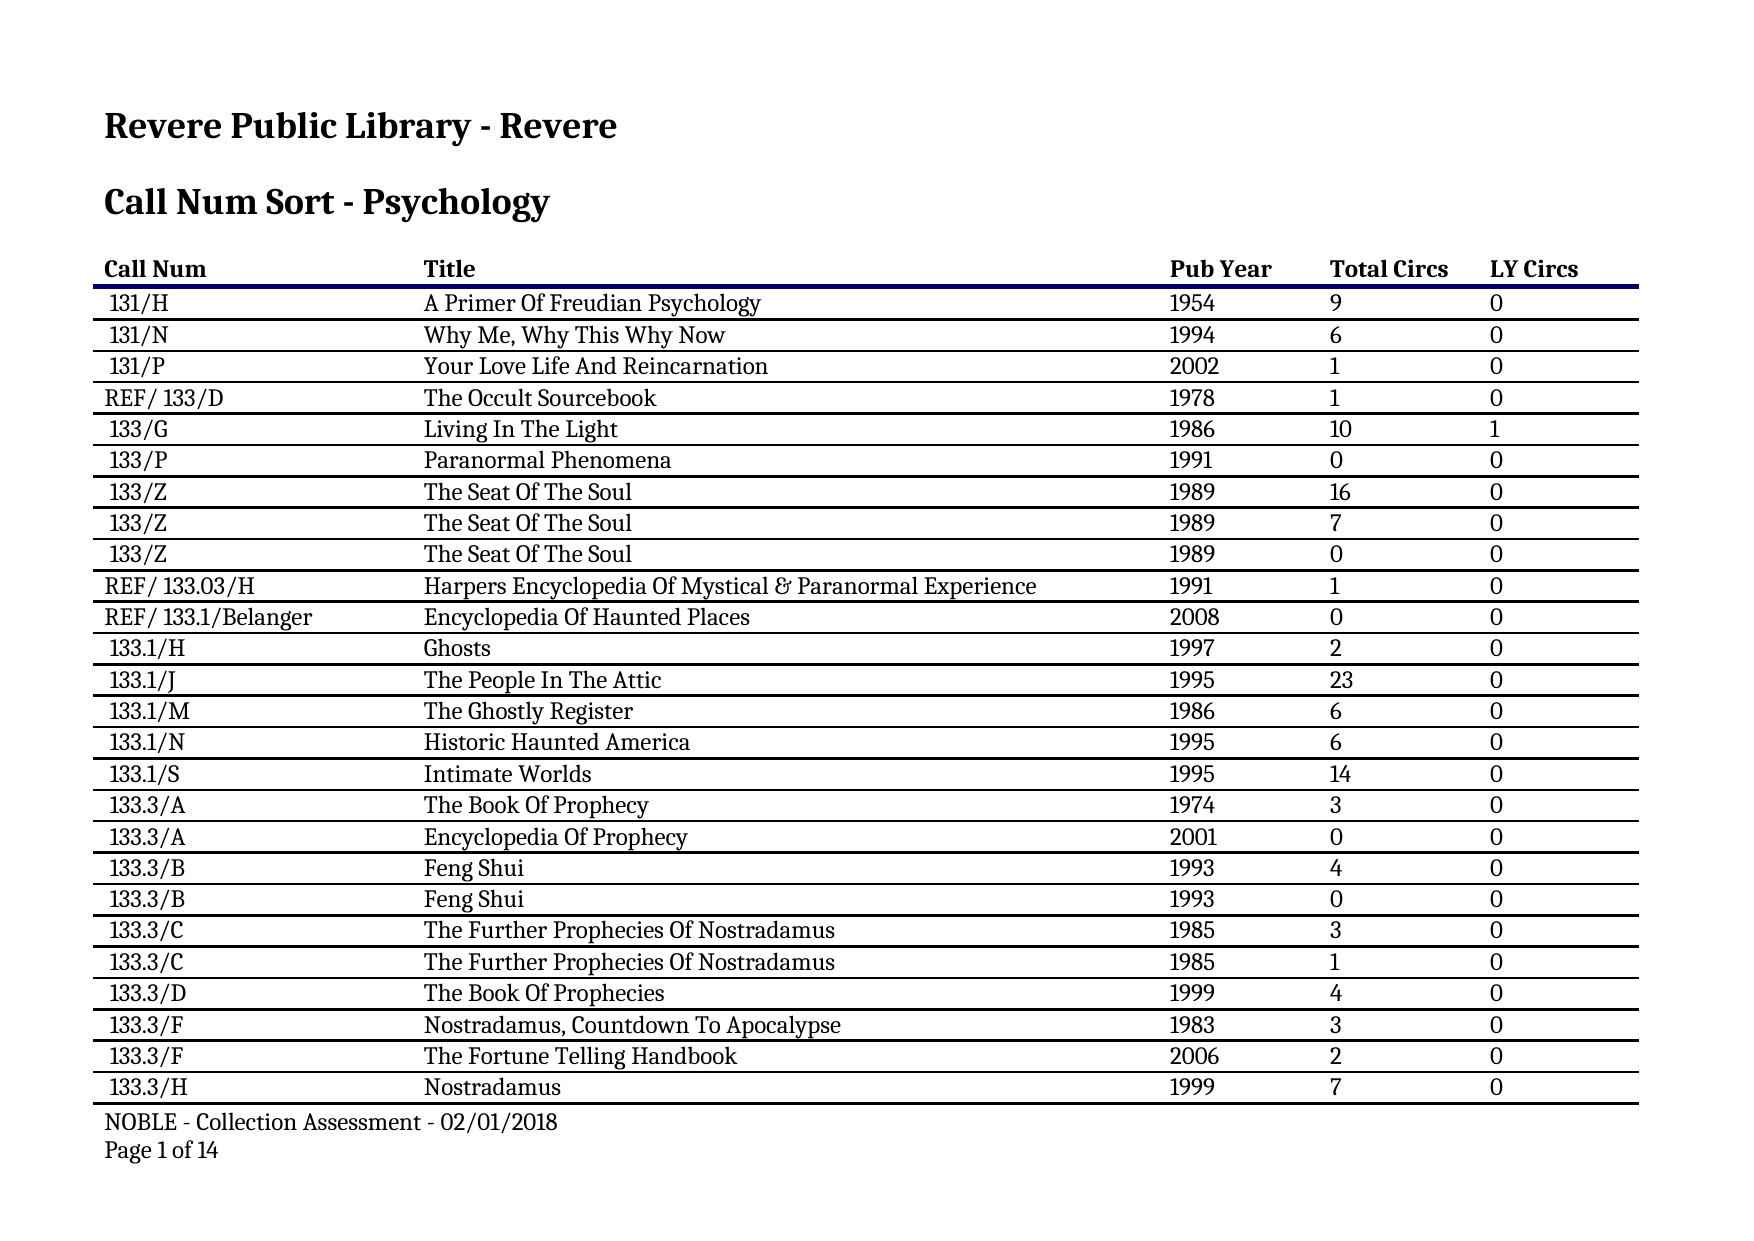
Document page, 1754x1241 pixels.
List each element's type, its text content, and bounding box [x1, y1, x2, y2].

table_cell 1954 [1159, 289, 1319, 318]
table_cell 133.1/S [93, 760, 412, 788]
table_cell 133.3/F [93, 1011, 412, 1039]
table_cell 133.3/C [93, 917, 412, 945]
table_cell 1991 [1159, 446, 1319, 475]
table_cell 0 [1479, 352, 1638, 381]
table_cell 0 [1479, 760, 1638, 788]
table_cell The Fortune Telling Handbook [413, 1042, 1159, 1071]
table_cell 1995 [1159, 666, 1319, 694]
table_cell 4 [1319, 979, 1478, 1008]
table_cell 0 [1479, 383, 1638, 412]
table_cell Nostradamus [413, 1073, 1159, 1102]
table_cell 0 [1479, 948, 1638, 977]
table_cell 0 [1479, 822, 1638, 851]
table_cell 1 [1479, 415, 1638, 443]
table_cell Living In The Light [413, 415, 1159, 443]
table_cell Your Love Life And Reincarnation [413, 352, 1159, 381]
table_cell 1993 [1159, 854, 1319, 882]
table_cell 0 [1479, 634, 1638, 663]
table_cell 1 [1319, 572, 1478, 600]
table_cell 6 [1319, 728, 1478, 757]
table_cell 0 [1479, 1042, 1638, 1071]
table_cell 1985 [1159, 917, 1319, 945]
table_cell 133/G [93, 415, 412, 443]
text Call Num Sort - Psychology [104, 181, 1650, 224]
table_cell 133.1/N [93, 728, 412, 757]
table_cell 133.3/H [93, 1073, 412, 1102]
table_cell 133.1/J [93, 666, 412, 694]
table_cell 1989 [1159, 478, 1319, 506]
table_cell 16 [1319, 478, 1478, 506]
table_cell 2001 [1159, 822, 1319, 851]
table_cell 133/P [93, 446, 412, 475]
table_cell 0 [1319, 540, 1478, 569]
table_cell 131/H [93, 289, 412, 318]
table_cell A Primer Of Freudian Psychology [413, 289, 1159, 318]
table_cell REF/ 133/D [93, 383, 412, 412]
table_cell 0 [1319, 603, 1478, 632]
table_cell 1995 [1159, 760, 1319, 788]
table_cell 0 [1479, 917, 1638, 945]
table_cell 1 [1319, 383, 1478, 412]
table_cell 4 [1319, 854, 1478, 882]
table_cell 1983 [1159, 1011, 1319, 1039]
table_cell 133.3/C [93, 948, 412, 977]
table_cell Intimate Worlds [413, 760, 1159, 788]
table_cell 1995 [1159, 728, 1319, 757]
table_cell 0 [1319, 446, 1478, 475]
table_cell 1989 [1159, 509, 1319, 538]
table_cell 23 [1319, 666, 1478, 694]
table_cell 0 [1479, 979, 1638, 1008]
table_cell 0 [1479, 854, 1638, 882]
table_cell 133.3/A [93, 791, 412, 820]
table_cell 0 [1479, 321, 1638, 349]
table_cell 7 [1319, 1073, 1478, 1102]
table_cell 1986 [1159, 697, 1319, 726]
table_cell 133.3/D [93, 979, 412, 1008]
table_cell Ghosts [413, 634, 1159, 663]
table_cell 14 [1319, 760, 1478, 788]
table_cell 1978 [1159, 383, 1319, 412]
table_cell 6 [1319, 697, 1478, 726]
table_cell 0 [1479, 478, 1638, 506]
table_cell 1974 [1159, 791, 1319, 820]
table_cell 2002 [1159, 352, 1319, 381]
table_cell 133.3/B [93, 885, 412, 914]
table_cell The Book Of Prophecies [413, 979, 1159, 1008]
table_cell 1999 [1159, 1073, 1319, 1102]
table_cell 1993 [1159, 885, 1319, 914]
table_cell 131/N [93, 321, 412, 349]
table_cell REF/ 133.1/Belanger [93, 603, 412, 632]
table_cell 133/Z [93, 478, 412, 506]
table_cell Feng Shui [413, 885, 1159, 914]
table_cell 133/Z [93, 509, 412, 538]
table_cell Encyclopedia Of Haunted Places [413, 603, 1159, 632]
table_cell 0 [1479, 666, 1638, 694]
table_cell 2 [1319, 634, 1478, 663]
table_cell Feng Shui [413, 854, 1159, 882]
table_cell 0 [1479, 446, 1638, 475]
table_cell Paranormal Phenomena [413, 446, 1159, 475]
table_cell Historic Haunted America [413, 728, 1159, 757]
table_cell 3 [1319, 917, 1478, 945]
table_cell 0 [1479, 791, 1638, 820]
table_cell 1989 [1159, 540, 1319, 569]
table_cell 10 [1319, 415, 1478, 443]
table_cell 1994 [1159, 321, 1319, 349]
text Revere Public Library - Revere [104, 105, 1650, 148]
table_cell The Seat Of The Soul [413, 509, 1159, 538]
table_cell 2006 [1159, 1042, 1319, 1071]
table_cell 0 [1479, 728, 1638, 757]
table_cell 1999 [1159, 979, 1319, 1008]
table_cell The People In The Attic [413, 666, 1159, 694]
table_cell The Further Prophecies Of Nostradamus [413, 948, 1159, 977]
table_cell 9 [1319, 289, 1478, 318]
table_cell 133.3/F [93, 1042, 412, 1071]
table_cell 133.3/B [93, 854, 412, 882]
table_cell 0 [1479, 572, 1638, 600]
table_cell 0 [1479, 1073, 1638, 1102]
table_cell 1991 [1159, 572, 1319, 600]
table_cell 2008 [1159, 603, 1319, 632]
table_cell 1985 [1159, 948, 1319, 977]
table_cell The Seat Of The Soul [413, 540, 1159, 569]
table_cell 0 [1479, 540, 1638, 569]
table_cell The Further Prophecies Of Nostradamus [413, 917, 1159, 945]
table_cell Nostradamus, Countdown To Apocalypse [413, 1011, 1159, 1039]
table_cell 7 [1319, 509, 1478, 538]
table_cell Encyclopedia Of Prophecy [413, 822, 1159, 851]
table_cell The Ghostly Register [413, 697, 1159, 726]
table_header Pub Year [1159, 255, 1319, 284]
table_cell 133/Z [93, 540, 412, 569]
table_header Total Circs [1319, 255, 1478, 284]
table_cell 0 [1479, 289, 1638, 318]
table_header Call Num [93, 255, 412, 284]
table_cell 0 [1319, 885, 1478, 914]
table_cell 0 [1319, 822, 1478, 851]
table_cell 0 [1479, 603, 1638, 632]
table_cell 1997 [1159, 634, 1319, 663]
table_cell 3 [1319, 791, 1478, 820]
table_cell 133.1/H [93, 634, 412, 663]
table_header Title [413, 255, 1159, 284]
table_cell 0 [1479, 509, 1638, 538]
table_cell 2 [1319, 1042, 1478, 1071]
table_cell 131/P [93, 352, 412, 381]
table_header LY Circs [1479, 255, 1638, 284]
table_cell Why Me, Why This Why Now [413, 321, 1159, 349]
table_cell REF/ 133.03/H [93, 572, 412, 600]
table_cell 1 [1319, 948, 1478, 977]
table_cell 1986 [1159, 415, 1319, 443]
table_cell The Book Of Prophecy [413, 791, 1159, 820]
table_cell The Occult Sourcebook [413, 383, 1159, 412]
table_cell Harpers Encyclopedia Of Mystical & Paranormal Experience [413, 572, 1159, 600]
table_cell 6 [1319, 321, 1478, 349]
table_cell 3 [1319, 1011, 1478, 1039]
table_cell 133.1/M [93, 697, 412, 726]
table_cell 0 [1479, 885, 1638, 914]
table_cell 133.3/A [93, 822, 412, 851]
table_cell 0 [1479, 1011, 1638, 1039]
table_cell 0 [1479, 697, 1638, 726]
table_cell 1 [1319, 352, 1478, 381]
table_cell The Seat Of The Soul [413, 478, 1159, 506]
